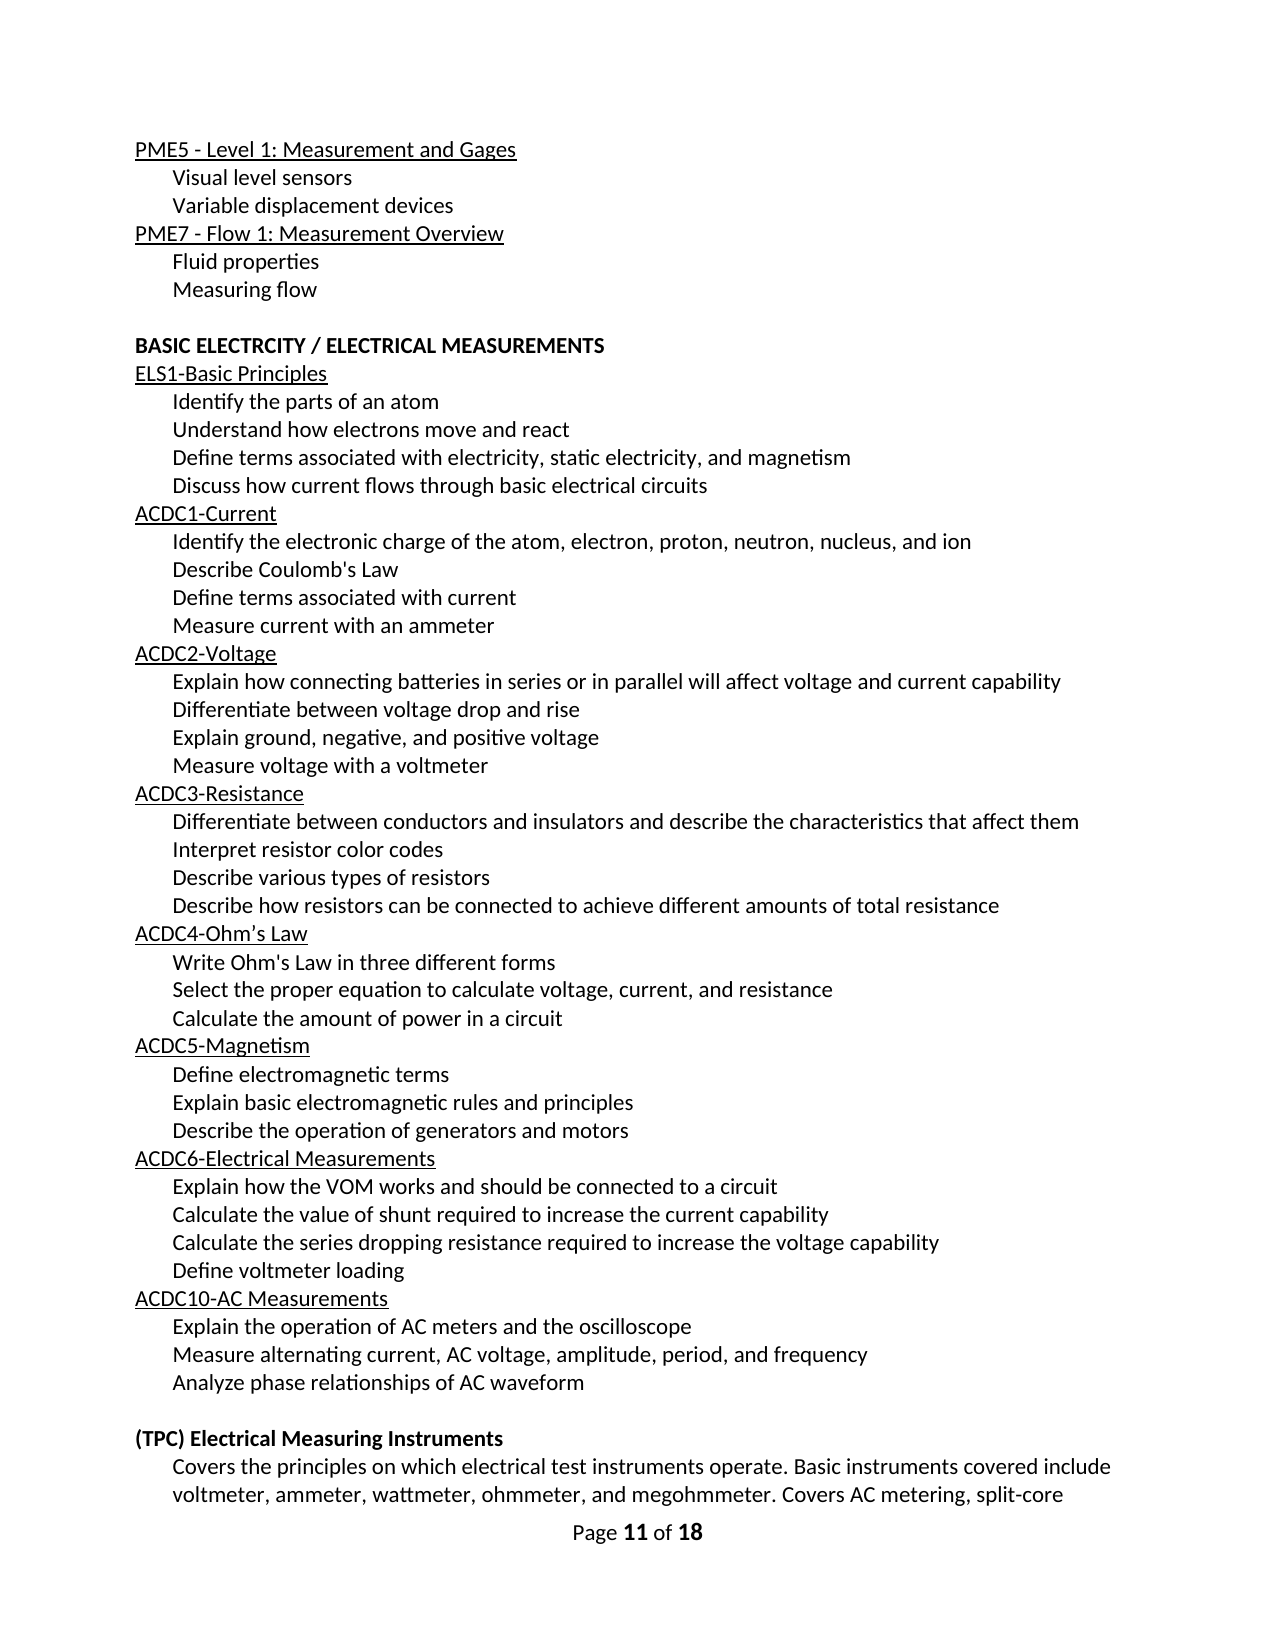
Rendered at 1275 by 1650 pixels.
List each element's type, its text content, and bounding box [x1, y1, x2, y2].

text Write Ohm's Law in three different forms [172, 948, 1140, 976]
text (TPC) Electrical Measuring Instruments [135, 1424, 1140, 1452]
text ACDC5-Magnetism [135, 1032, 1140, 1060]
text Visual level sensors [172, 163, 1140, 191]
text Variable displacement devices [172, 191, 1140, 219]
text Explain how the VOM works and should be connected to a circuit [172, 1172, 1140, 1200]
text Fluid properties [172, 247, 1140, 275]
text ACDC6-Electrical Measurements [135, 1144, 1140, 1172]
text Measure alternating current, AC voltage, amplitude, period, and frequency [172, 1340, 1140, 1368]
text Measuring flow [172, 275, 1140, 303]
text Identify the electronic charge of the atom, electron, proton, neutron, nucleus, and ion [172, 527, 1140, 555]
text Calculate the amount of power in a circuit [172, 1004, 1140, 1032]
text Explain how connecting batteries in series or in parallel will affect voltage and current capability [172, 667, 1140, 695]
text Explain ground, negative, and positive voltage [172, 723, 1140, 751]
text Describe how resistors can be connected to achieve different amounts of total resistance [172, 892, 1140, 919]
text Interpret resistor color codes [172, 836, 1140, 863]
text BASIC ELECTRCITY / ELECTRICAL MEASUREMENTS [135, 331, 1140, 359]
text Analyze phase relationships of AC waveform [172, 1368, 1140, 1396]
text Identify the parts of an atom [172, 387, 1140, 415]
text Define terms associated with electricity, static electricity, and magnetism [172, 443, 1140, 471]
text ACDC10-AC Measurements [135, 1284, 1140, 1312]
text Differentiate between voltage drop and rise [172, 695, 1140, 723]
text Calculate the series dropping resistance required to increase the voltage capability [172, 1228, 1140, 1256]
text PME5 - Level 1: Measurement and Gages [135, 135, 1140, 163]
text ACDC3-Resistance [135, 779, 1140, 807]
text Describe various types of resistors [172, 863, 1140, 892]
text ACDC1-Current [135, 499, 1140, 527]
text Understand how electrons move and react [172, 415, 1140, 443]
text Explain the operation of AC meters and the oscilloscope [172, 1312, 1140, 1340]
text Measure current with an ammeter [172, 611, 1140, 639]
text ACDC2-Voltage [135, 639, 1140, 667]
text Describe Coulomb's Law [172, 555, 1140, 583]
text Differentiate between conductors and insulators and describe the characteristics that affect them [172, 807, 1140, 836]
text Define voltmeter loading [172, 1256, 1140, 1284]
text Explain basic electromagnetic rules and principles [172, 1088, 1140, 1116]
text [172, 1452, 1140, 1508]
text Select the proper equation to calculate voltage, current, and resistance [172, 976, 1140, 1004]
text PME7 - Flow 1: Measurement Overview [135, 219, 1140, 247]
text Discuss how current flows through basic electrical circuits [172, 471, 1140, 499]
text Measure voltage with a voltmeter [172, 751, 1140, 779]
text Describe the operation of generators and motors [172, 1116, 1140, 1144]
text Define electromagnetic terms [172, 1060, 1140, 1088]
text Define terms associated with current [172, 583, 1140, 611]
text ELS1-Basic Principles [135, 359, 1140, 387]
text Calculate the value of shunt required to increase the current capability [172, 1200, 1140, 1228]
text ACDC4-Ohm’s Law [135, 919, 1140, 948]
